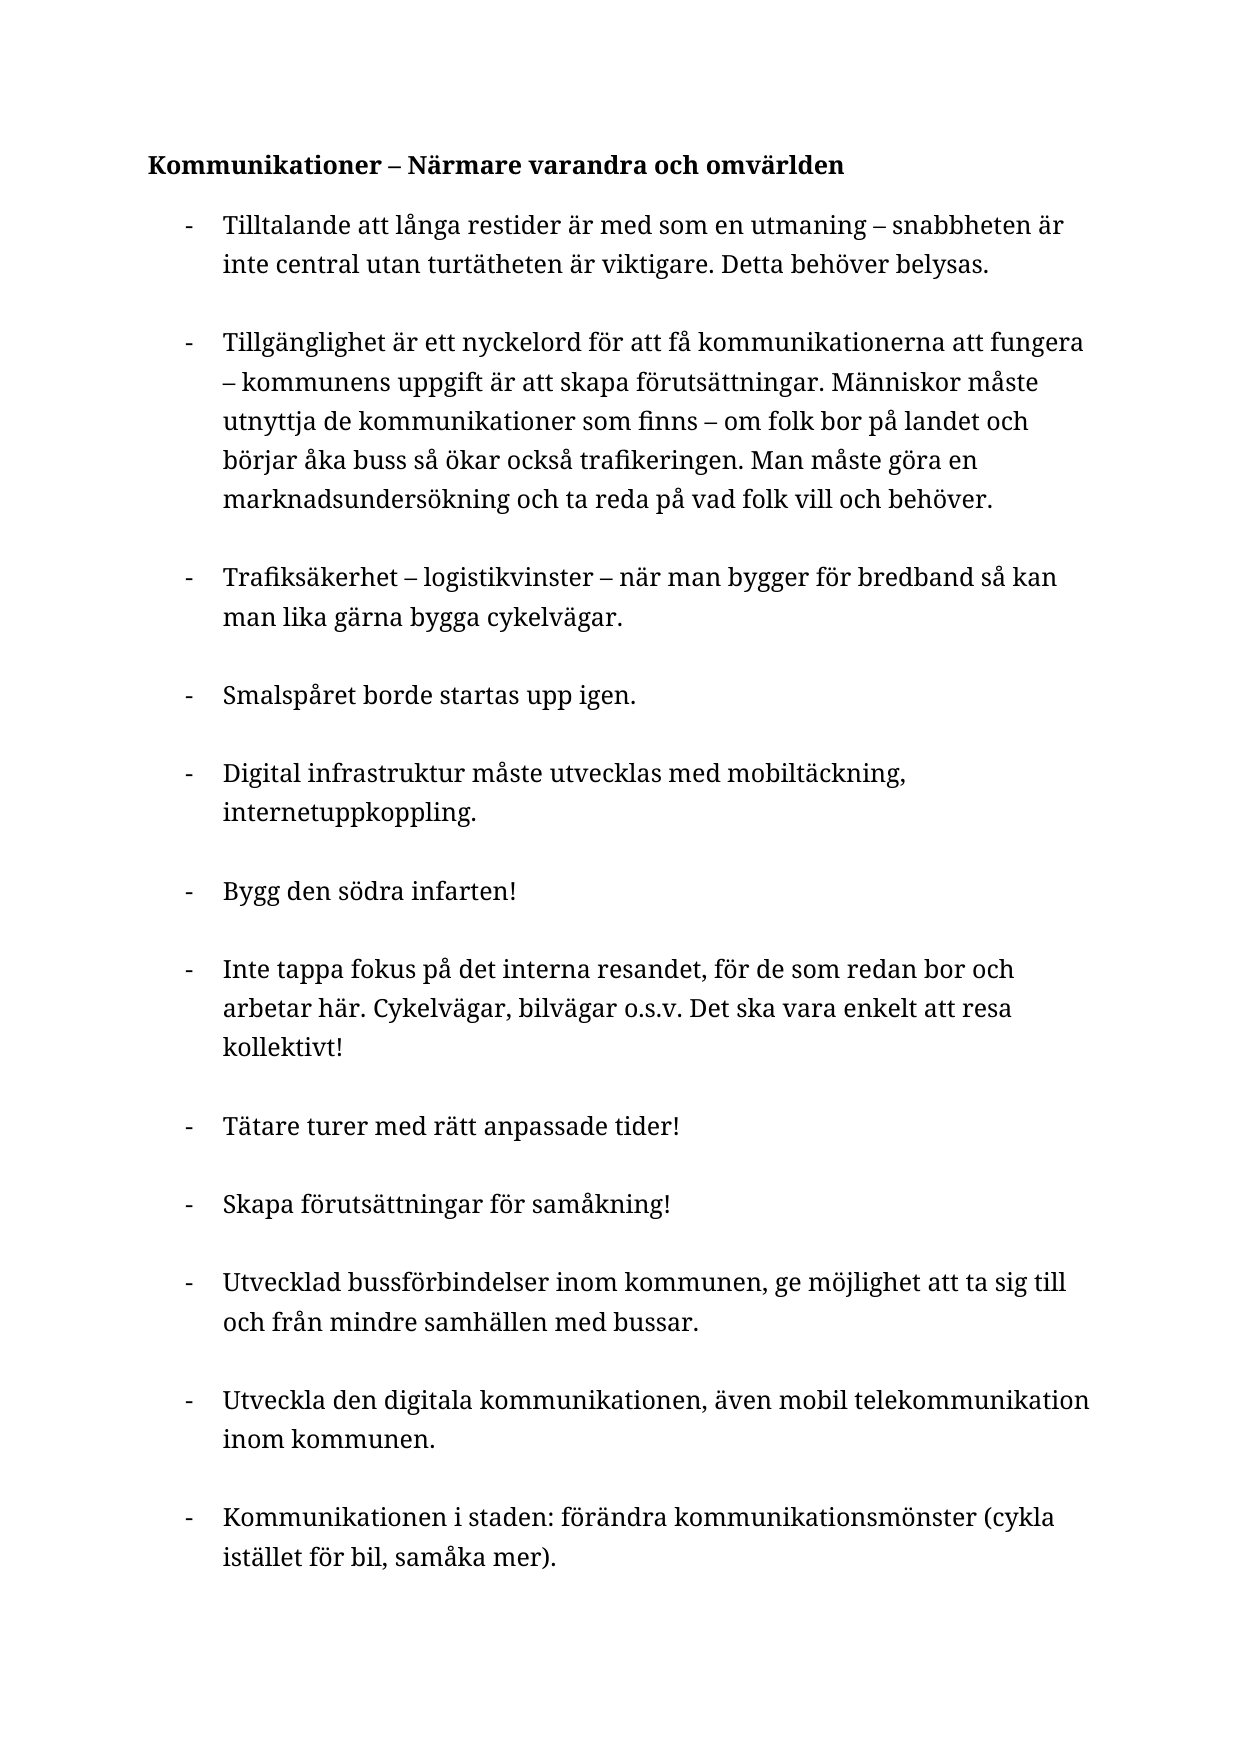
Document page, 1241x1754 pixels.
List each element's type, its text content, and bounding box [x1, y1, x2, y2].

list Bygg den södra infarten! [185, 873, 1093, 907]
text Kommunikationer – Närmare varandra och omvärlden [148, 148, 1093, 182]
list Tillgänglighet är ett nyckelord för att få kommunikationerna att fungera – kommunens uppgift är att skapa förutsättningar. Människor måste utnyttja de kommunikationer som finns – om folk bor på landet och börjar åka buss så ökar också trafikeringen. Man måste göra en marknadsundersökning och ta reda på vad folk vill och behöver. [185, 325, 1093, 516]
list Smalspåret borde startas upp igen. [185, 678, 1093, 712]
list Utvecklad bussförbindelser inom kommunen, ge möjlighet att ta sig till och från mindre samhällen med bussar. [185, 1265, 1093, 1338]
list Tilltalande att långa restider är med som en utmaning – snabbheten är inte central utan turtätheten är viktigare. Detta behöver belysas. [185, 208, 1093, 281]
list Skapa förutsättningar för samåkning! [185, 1187, 1093, 1221]
list Utveckla den digitala kommunikationen, även mobil telekommunikation inom kommunen. [185, 1383, 1093, 1456]
list Trafiksäkerhet – logistikvinster – när man bygger för bredband så kan man lika gärna bygga cykelvägar. [185, 560, 1093, 633]
list Kommunikationen i staden: förändra kommunikationsmönster (cykla istället för bil, samåka mer). [185, 1500, 1093, 1573]
list Inte tappa fokus på det interna resandet, för de som redan bor och arbetar här. Cykelvägar, bilvägar o.s.v. Det ska vara enkelt att resa kollektivt! [185, 952, 1093, 1064]
list Digital infrastruktur måste utvecklas med mobiltäckning, internetuppkoppling. [185, 756, 1093, 829]
list Tätare turer med rätt anpassade tider! [185, 1108, 1093, 1142]
